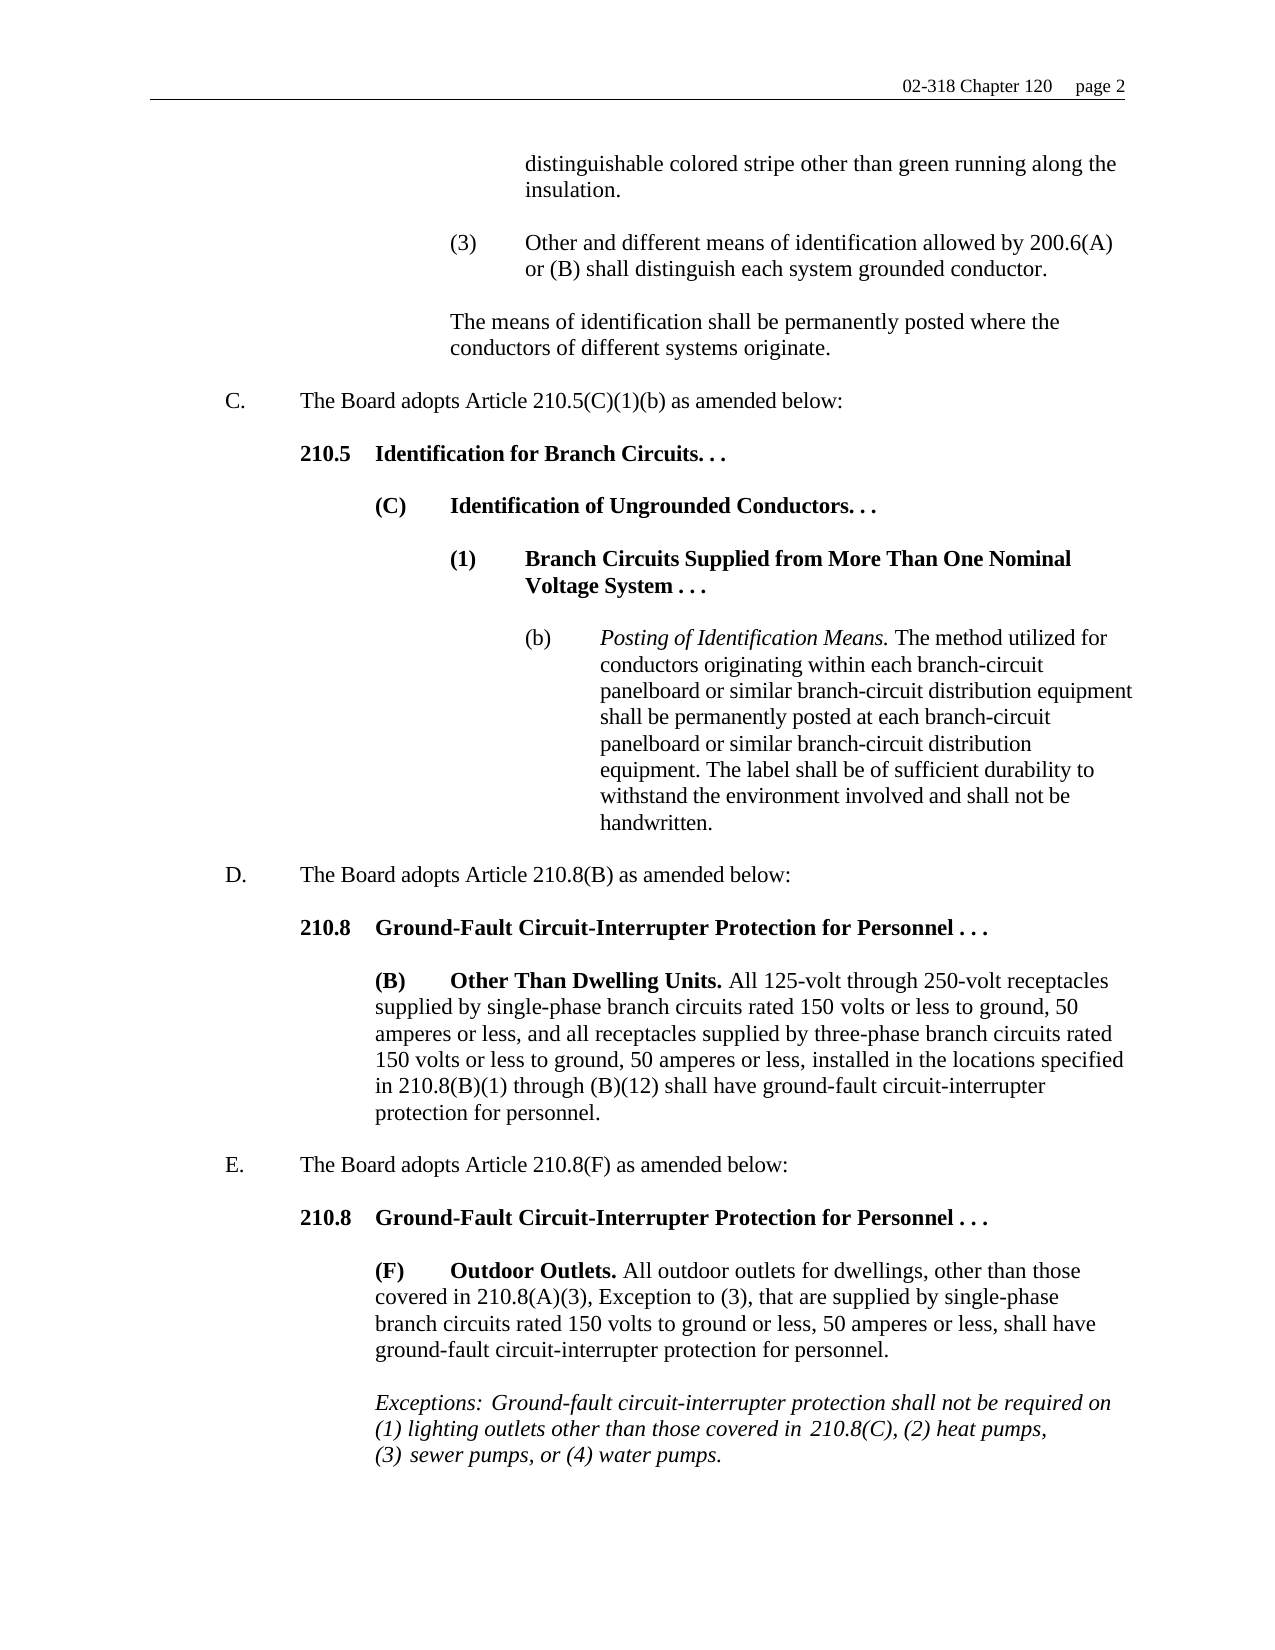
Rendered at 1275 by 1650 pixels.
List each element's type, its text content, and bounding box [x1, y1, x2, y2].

text (1) Branch Circuits Supplied from More Than One Nominal Voltage System . . . [225, 545, 1125, 598]
text (b) Posting of Identification Means. The method utilized for conductors originating within each branch-circuit panelboard or similar branch-circuit distribution equipment shall be permanently posted at each branch-circuit panelboard or similar branch-circuit distribution equipment. The label shall be of sufficient durability to withstand the environment involved and shall not be handwritten. [225, 624, 1134, 835]
text (3) Other and different means of identification allowed by 200.6(A) or (B) shall distinguish each system grounded conductor. [450, 229, 1125, 282]
text 210.8 Ground-Fault Circuit-Interrupter Protection for Personnel . . . [300, 914, 1125, 941]
text (C) Identification of Ungrounded Conductors. . . [225, 493, 1125, 519]
text Exceptions: Ground-fault circuit-interrupter protection shall not be required on (1) lighting outlets other than those covered in 210.8(C), (2) heat pumps, (3) sewer pumps, or (4) water pumps. [375, 1389, 1125, 1468]
text C. The Board adopts Article 210.5(C)(1)(b) as amended below: [225, 387, 1125, 413]
text The means of identification shall be permanently posted where the conductors of different systems originate. [450, 308, 1125, 361]
text 210.8 Ground-Fault Circuit-Interrupter Protection for Personnel . . . [225, 1204, 1125, 1231]
text E. The Board adopts Article 210.8(F) as amended below: [225, 1151, 1125, 1178]
text 210.5 Identification for Branch Circuits. . . [225, 440, 1125, 466]
text (B) Other Than Dwelling Units. All 125-volt through 250-volt receptacles supplied by single-phase branch circuits rated 150 volts or less to ground, 50 amperes or less, and all receptacles supplied by three-phase branch circuits rated 150 volts or less to ground, 50 amperes or less, installed in the locations specified in 210.8(B)(1) through (B)(12) shall have ground-fault circuit-interrupter protection for personnel. [375, 967, 1125, 1125]
text D. The Board adopts Article 210.8(B) as amended below: [225, 862, 1125, 888]
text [450, 150, 1125, 203]
text (F) Outdoor Outlets. All outdoor outlets for dwellings, other than those covered in 210.8(A)(3), Exception to (3), that are supplied by single-phase branch circuits rated 150 volts to ground or less, 50 amperes or less, shall have ground-fault circuit-interrupter protection for personnel. [375, 1257, 1125, 1362]
